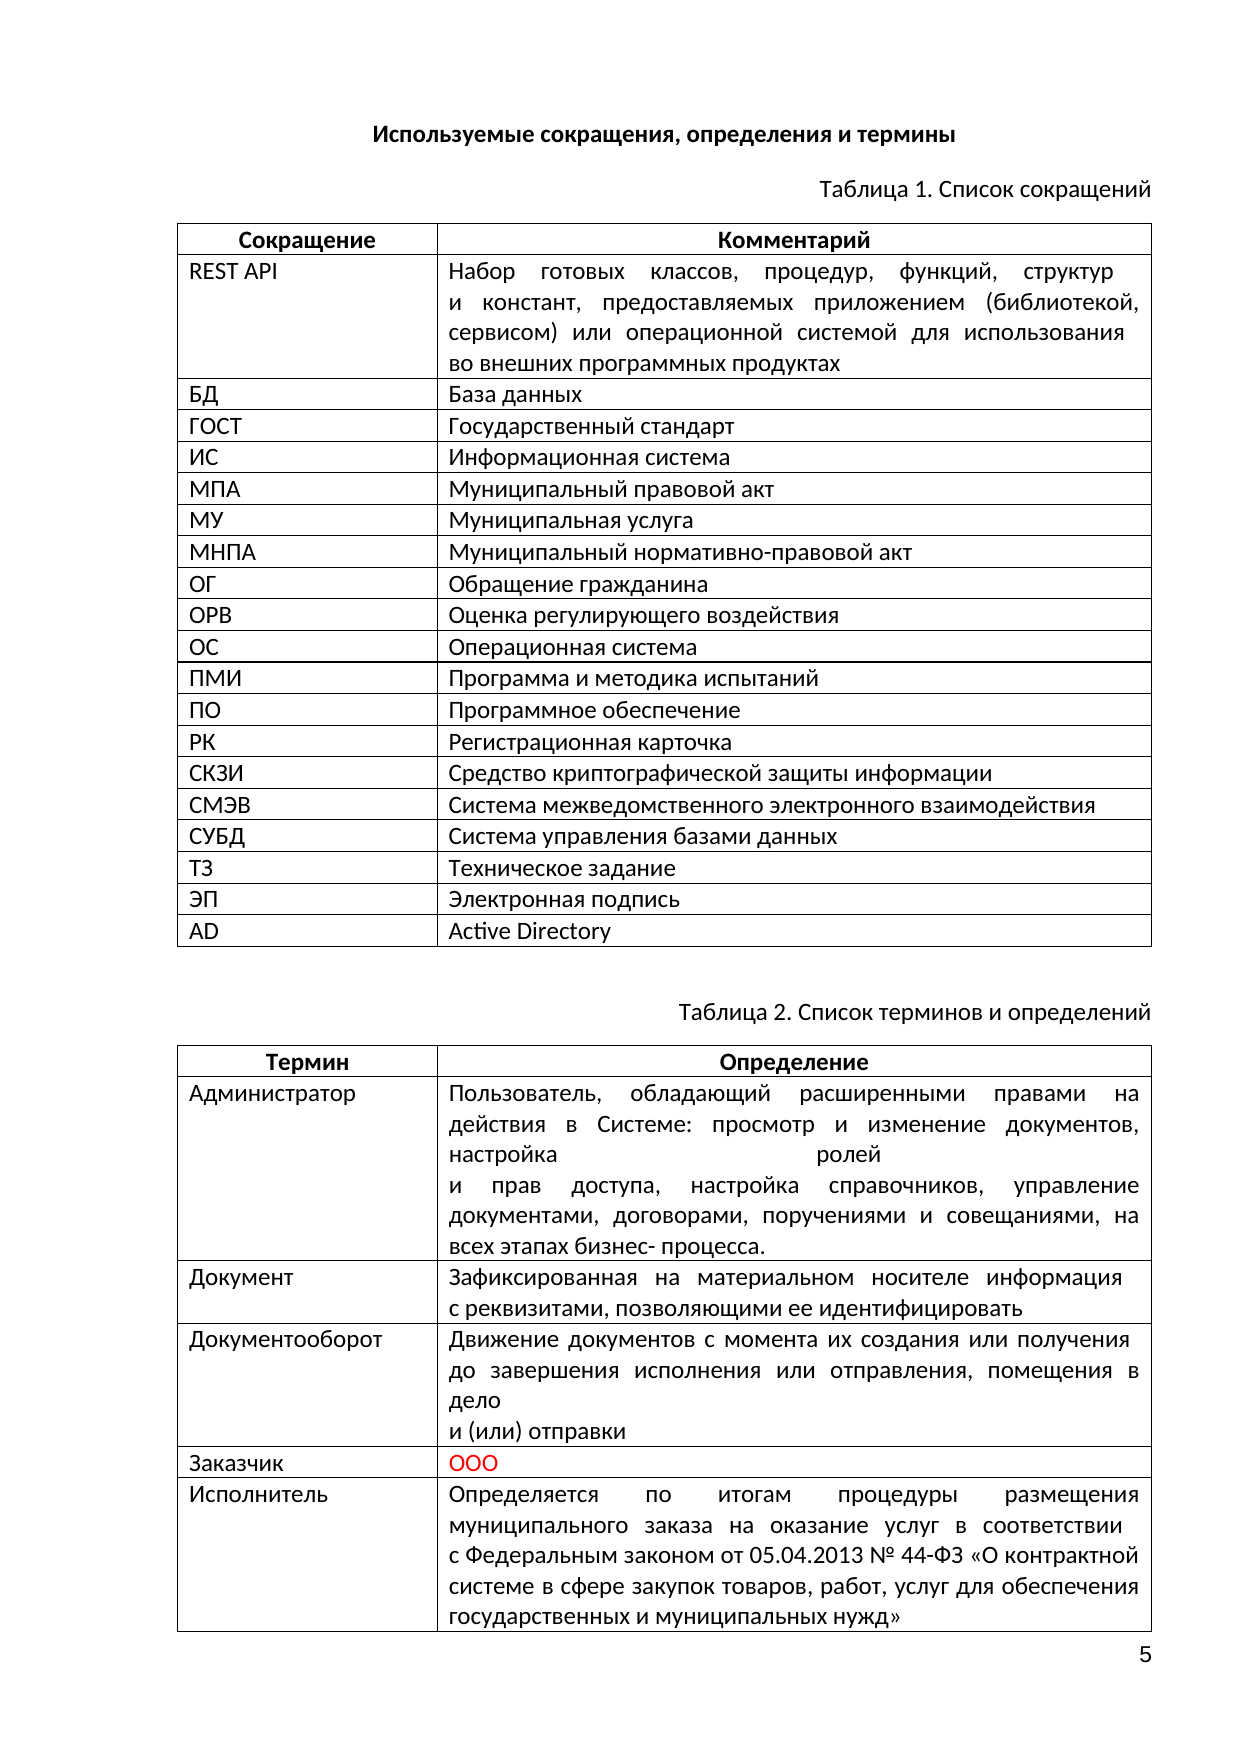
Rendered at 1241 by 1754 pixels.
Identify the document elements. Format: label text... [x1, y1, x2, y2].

table_cell Администратор [178, 1077, 437, 1260]
table_header Термин [178, 1046, 437, 1076]
table_cell Техническое задание [438, 852, 1151, 882]
table_cell Муниципальный нормативно-правовой акт [438, 536, 1151, 567]
table_cell ТЗ [178, 852, 437, 882]
table_cell Движение документов с момента их создания или получения до завершения исполнения или отправления, помещения в дело и (или) отправки [438, 1324, 1151, 1446]
table_cell Регистрационная карточка [438, 726, 1151, 756]
table_cell Зафиксированная на материальном носителе информация с реквизитами, позволяющими ее идентифицировать [438, 1261, 1151, 1322]
table_cell REST API [178, 255, 437, 377]
table_cell Муниципальный правовой акт [438, 473, 1151, 504]
table_cell Определяется по итогам процедуры размещения муниципального заказа на оказание услуг в соответствии с Федеральным законом от 05.04.2013 № 44-ФЗ «О контрактной системе в сфере закупок товаров, работ, услуг для обеспечения государственных и муниципальных нужд» [438, 1478, 1151, 1631]
text Таблица 1. Список сокращений [177, 174, 1152, 204]
table_cell ПМИ [178, 663, 437, 693]
table_cell Муниципальная услуга [438, 505, 1151, 535]
table_cell ООО [438, 1447, 1151, 1477]
table_cell Государственный стандарт [438, 410, 1151, 441]
table_cell Active Directory [438, 915, 1151, 946]
table_cell Система межведомственного электронного взаимодействия [438, 789, 1151, 819]
table_cell ГОСТ [178, 410, 437, 441]
table_cell СКЗИ [178, 757, 437, 788]
table_cell Исполнитель [178, 1478, 437, 1631]
table_cell Пользователь, обладающий расширенными правами на действия в Системе: просмотр и изменение документов, настройка ролей и прав доступа, настройка справочников, управление документами, договорами, поручениями и совещаниями, на всех этапах бизнес- процесса. [438, 1077, 1151, 1260]
table_cell СУБД [178, 820, 437, 851]
table_cell Оценка регулирующего воздействия [438, 599, 1151, 630]
table_cell Средство криптографической защиты информации [438, 757, 1151, 788]
table_cell СМЭВ [178, 789, 437, 819]
table_cell БД [178, 379, 437, 409]
table_cell Электронная подпись [438, 884, 1151, 914]
table_cell Информационная система [438, 442, 1151, 472]
table_header Комментарий [438, 224, 1151, 254]
table_cell AD [178, 915, 437, 946]
table_cell ПО [178, 694, 437, 724]
table_cell ИС [178, 442, 437, 472]
table_cell МПА [178, 473, 437, 504]
table_cell База данных [438, 379, 1151, 409]
table_cell Система управления базами данных [438, 820, 1151, 851]
table_cell Программа и методика испытаний [438, 663, 1151, 693]
table_header Сокращение [178, 224, 437, 254]
table_cell Операционная система [438, 631, 1151, 661]
table_cell Заказчик [178, 1447, 437, 1477]
text Таблица 2. Список терминов и определений [177, 996, 1152, 1026]
table_cell ОГ [178, 568, 437, 598]
table_cell МУ [178, 505, 437, 535]
table_cell ЭП [178, 884, 437, 914]
table_cell Обращение гражданина [438, 568, 1151, 598]
table_cell Документ [178, 1261, 437, 1322]
table_header Определение [438, 1046, 1151, 1076]
table_cell Программное обеспечение [438, 694, 1151, 724]
table_cell Набор готовых классов, процедур, функций, структур и констант, предоставляемых приложением (библиотекой, сервисом) или операционной системой для использования во внешних программных продуктах [438, 255, 1151, 377]
table_cell ОРВ [178, 599, 437, 630]
table_cell РК [178, 726, 437, 756]
table_cell МНПА [178, 536, 437, 567]
table_cell ОС [178, 631, 437, 661]
subtitle Используемые сокращения, определения и термины [177, 118, 1152, 149]
table_cell Документооборот [178, 1324, 437, 1446]
